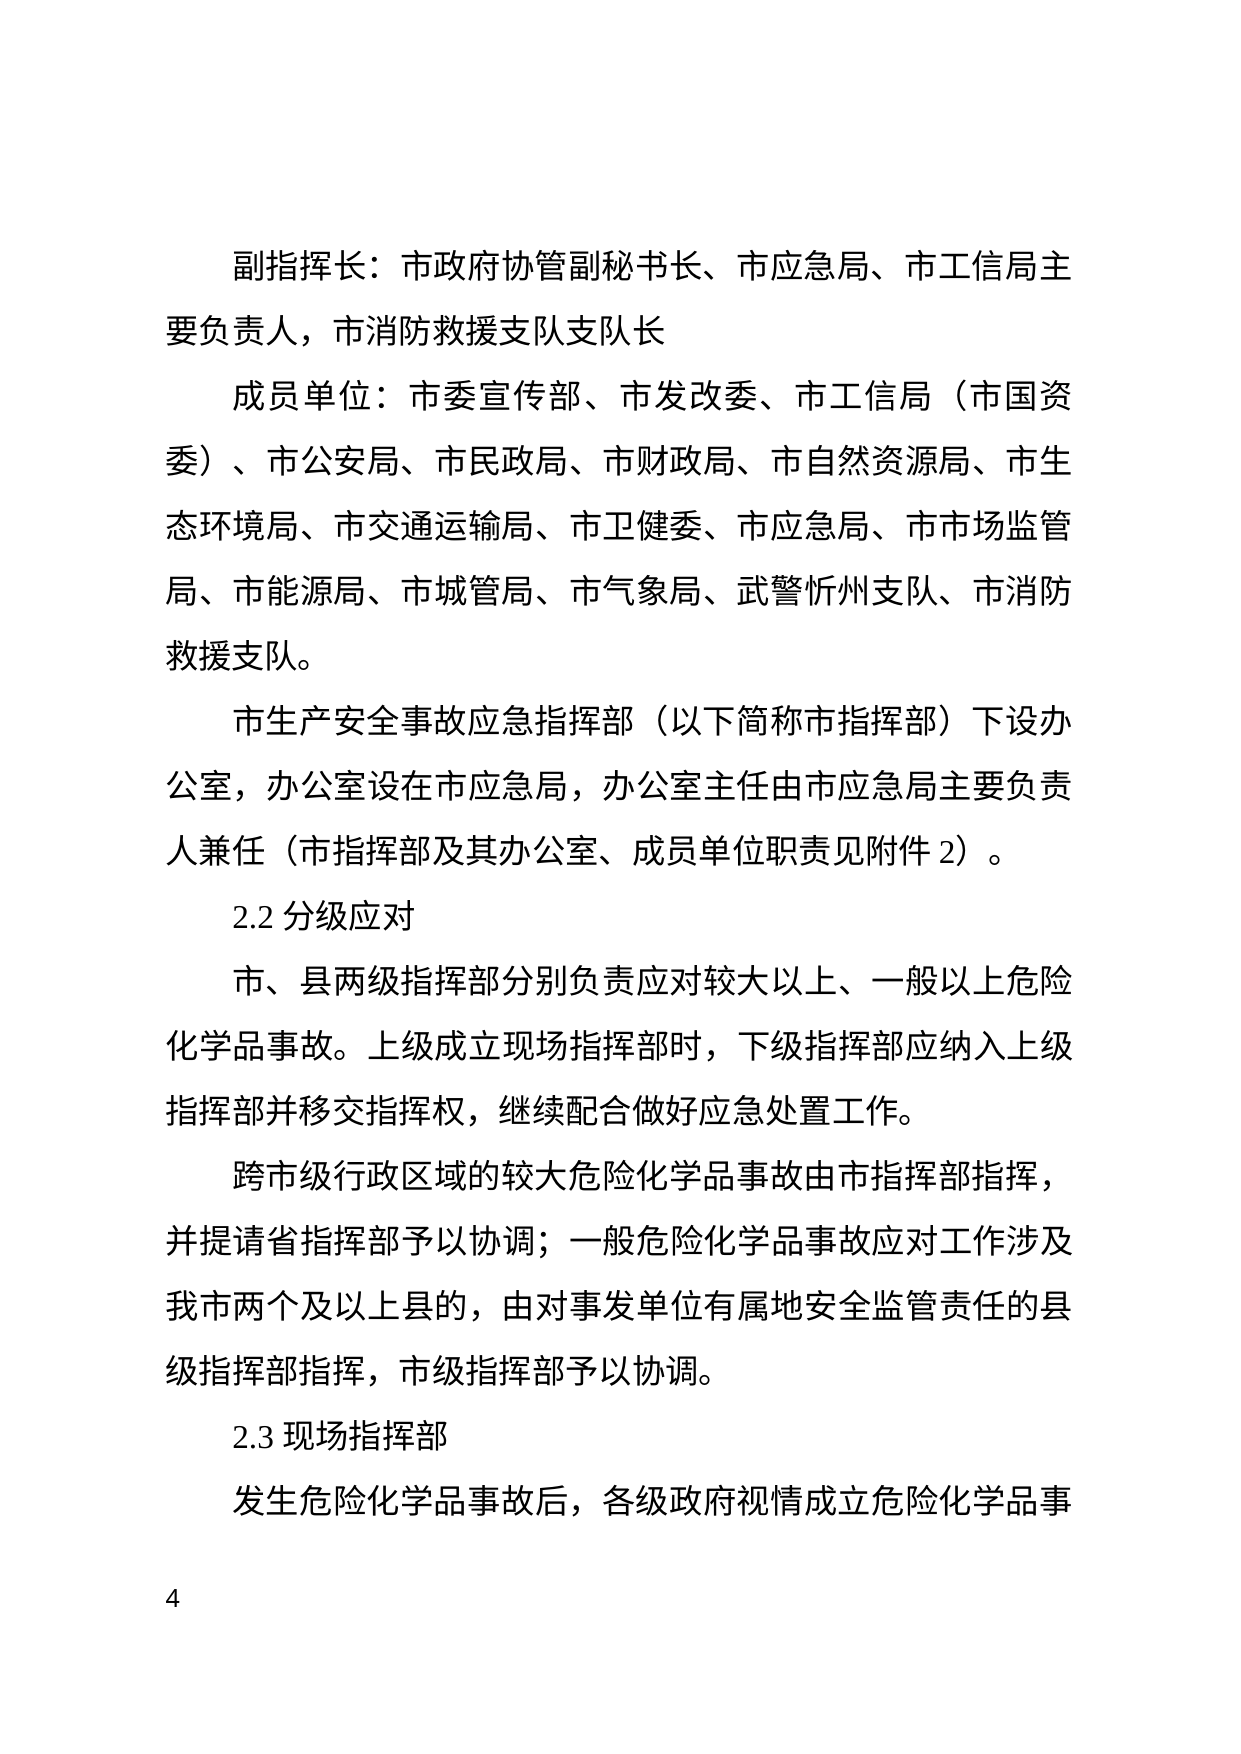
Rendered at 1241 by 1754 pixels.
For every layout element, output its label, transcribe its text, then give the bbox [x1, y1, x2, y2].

text 市、县两级指挥部分别负责应对较大以上、一般以上危险化学品事故。上级成立现场指挥部时，下级指挥部应纳入上级指挥部并移交指挥权，继续配合做好应急处置工作。 [165, 946, 1075, 1141]
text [165, 1466, 1075, 1531]
text 2.2 分级应对 [165, 881, 1075, 946]
text 跨市级行政区域的较大危险化学品事故由市指挥部指挥，并提请省指挥部予以协调；一般危险化学品事故应对工作涉及我市两个及以上县的，由对事发单位有属地安全监管责任的县级指挥部指挥，市级指挥部予以协调。 [165, 1141, 1075, 1401]
text 2.3 现场指挥部 [165, 1401, 1075, 1466]
text 副指挥长：市政府协管副秘书长、市应急局、市工信局主要负责人，市消防救援支队支队长 [165, 231, 1075, 361]
text 市生产安全事故应急指挥部（以下简称市指挥部）下设办公室，办公室设在市应急局，办公室主任由市应急局主要负责人兼任（市指挥部及其办公室、成员单位职责见附件2）。 [165, 686, 1075, 881]
text 成员单位：市委宣传部、市发改委、市工信局（市国资委）、市公安局、市民政局、市财政局、市自然资源局、市生态环境局、市交通运输局、市卫健委、市应急局、市市场监管局、市能源局、市城管局、市气象局、武警忻州支队、市消防救援支队。 [165, 361, 1075, 686]
